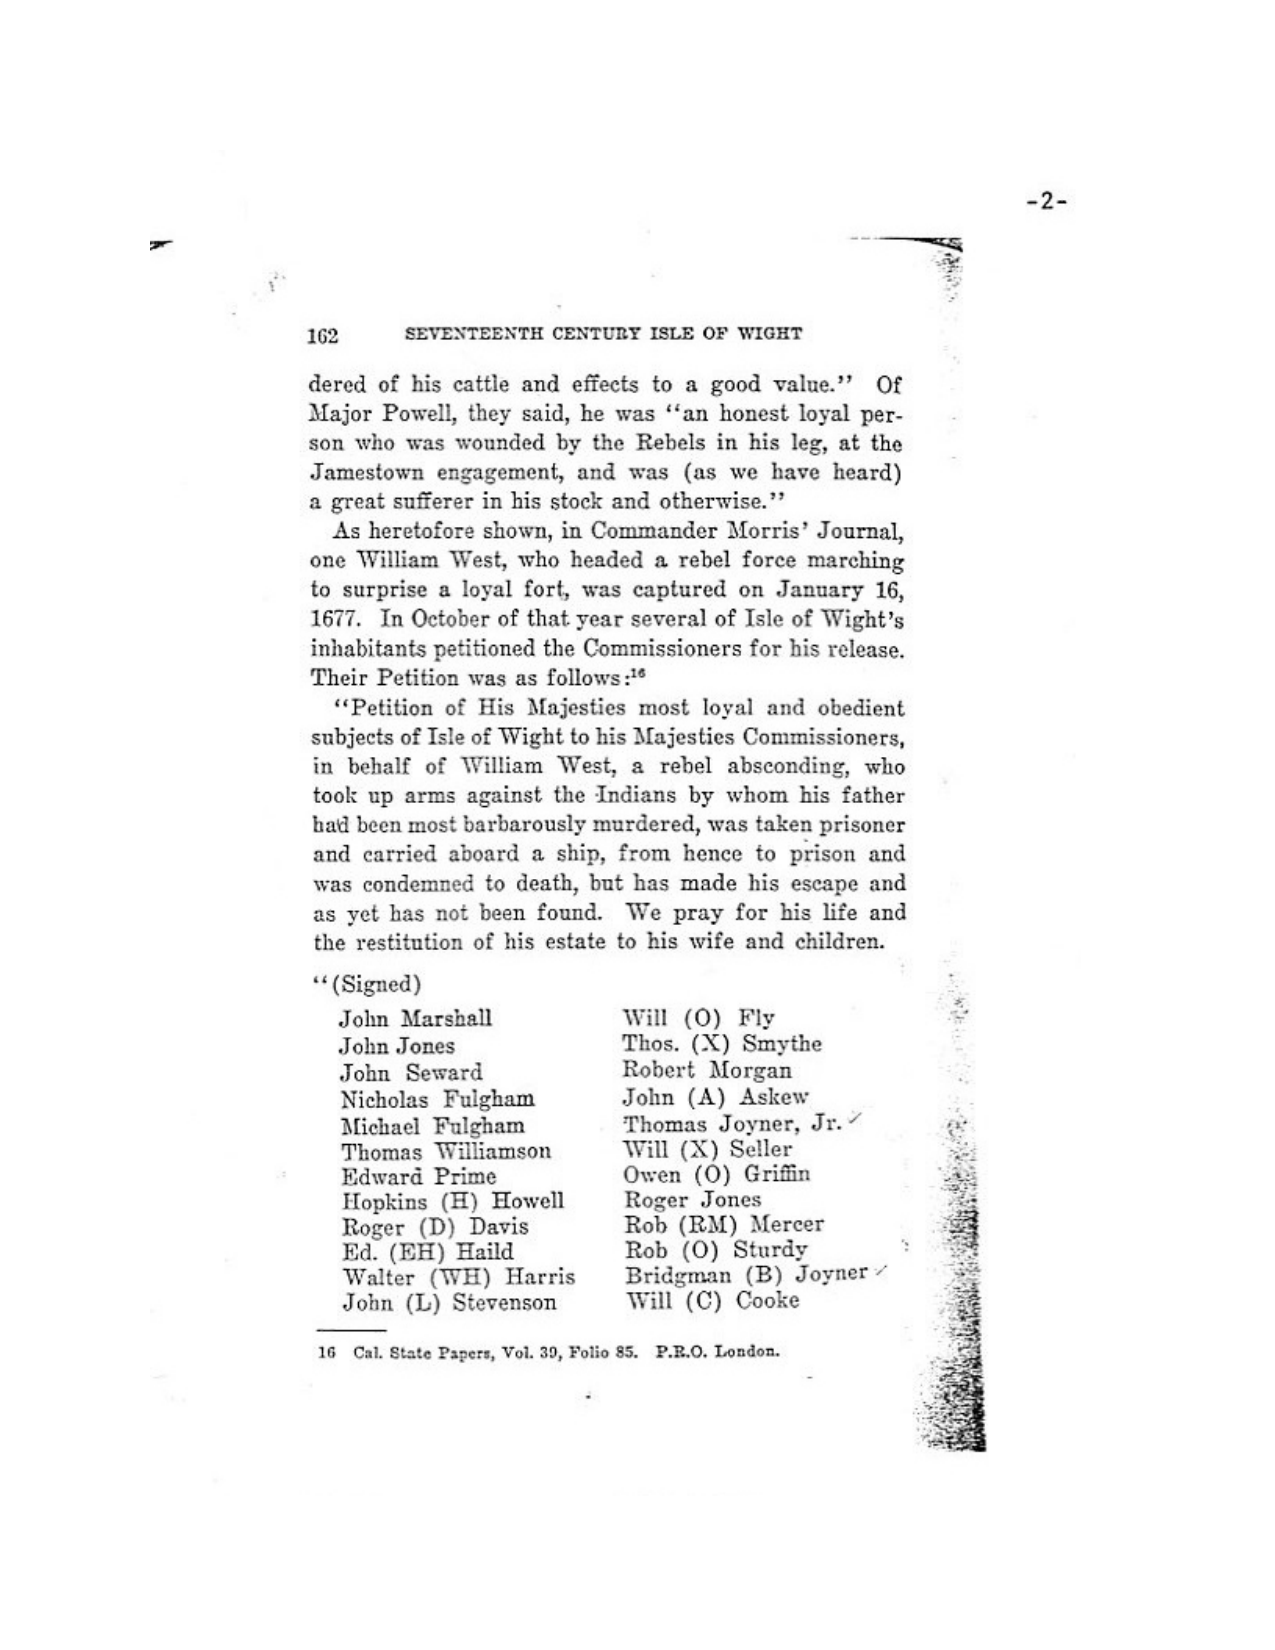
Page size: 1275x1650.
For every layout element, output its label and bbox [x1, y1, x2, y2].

picture [150, 150, 1082, 1496]
